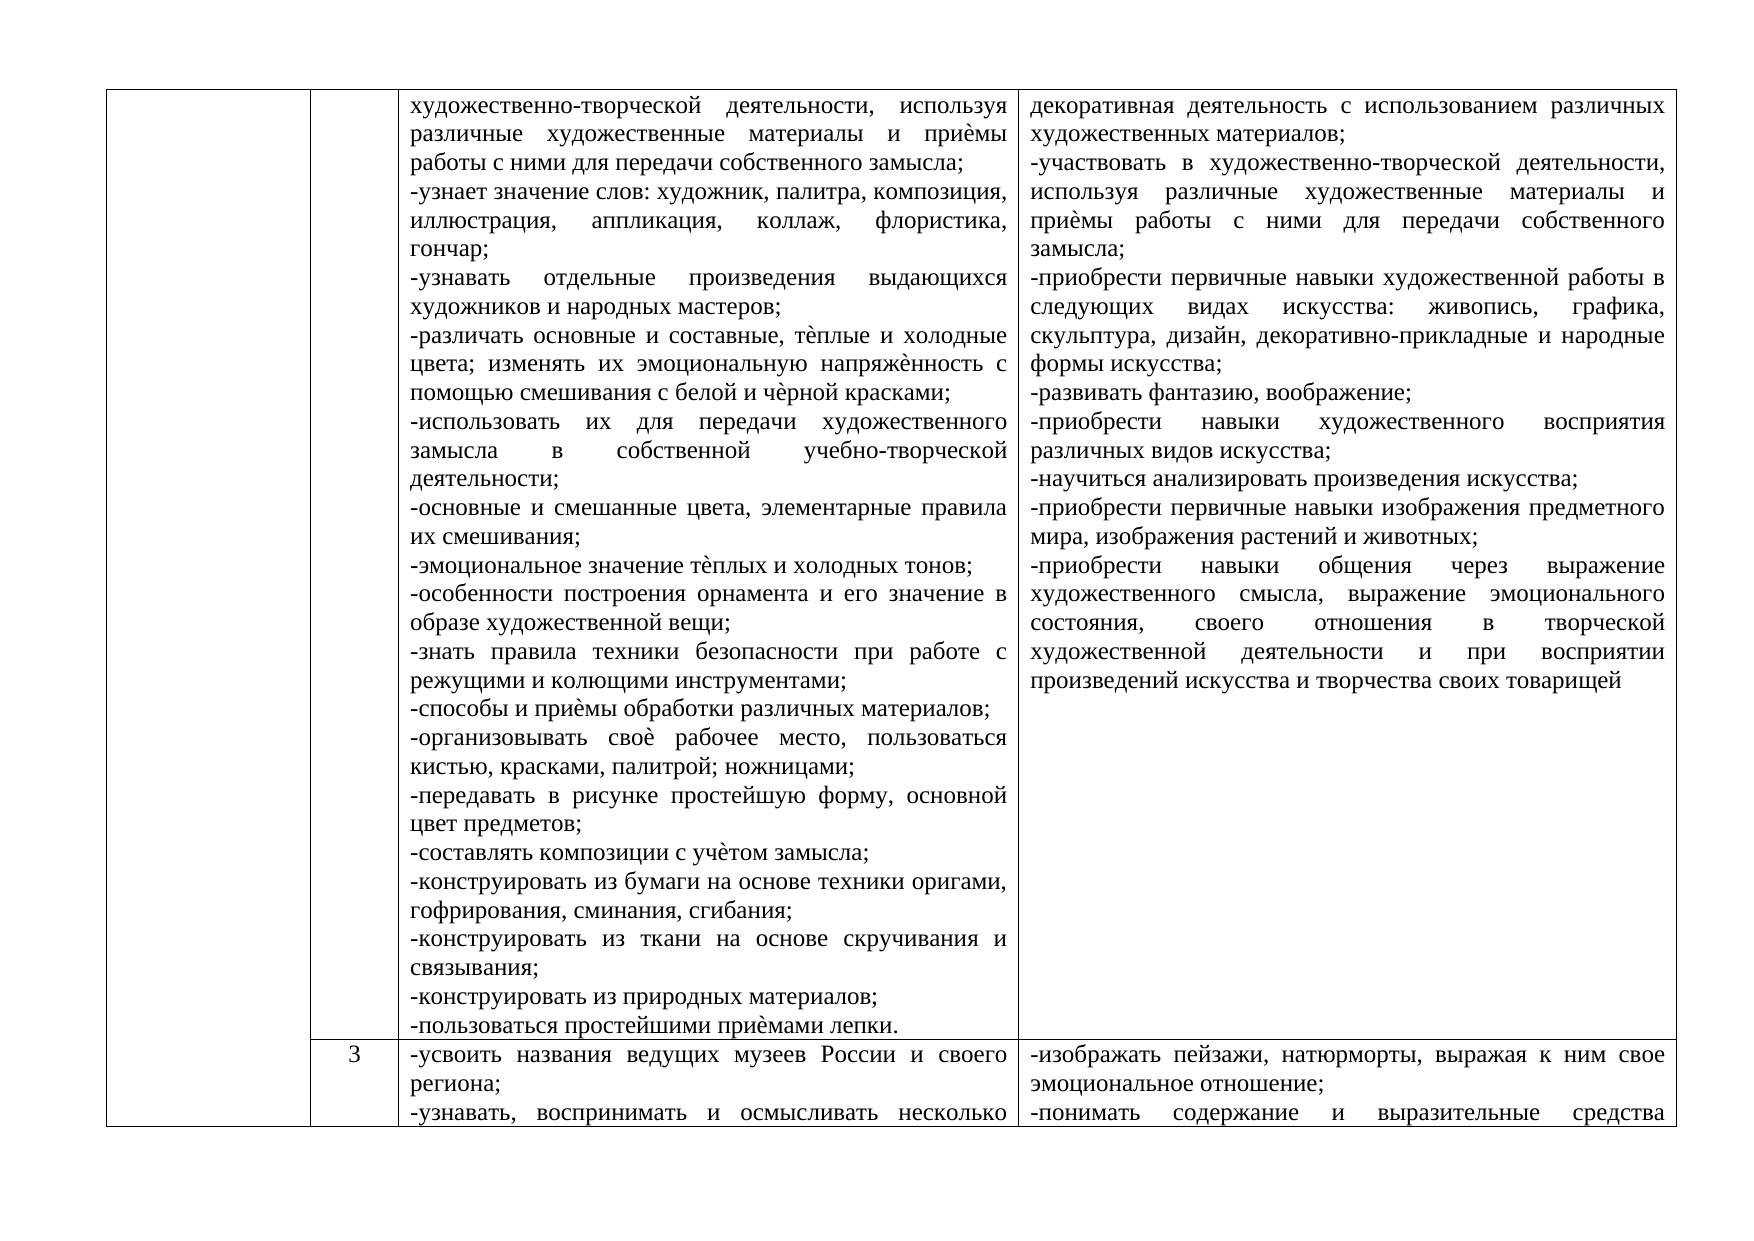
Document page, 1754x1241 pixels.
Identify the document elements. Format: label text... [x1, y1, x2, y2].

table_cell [1019, 90, 1676, 1038]
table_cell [1019, 1040, 1676, 1126]
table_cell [399, 90, 1018, 1038]
table_cell 2 [311, 90, 398, 1038]
table_cell 3 [311, 1040, 398, 1126]
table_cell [399, 1040, 1018, 1126]
